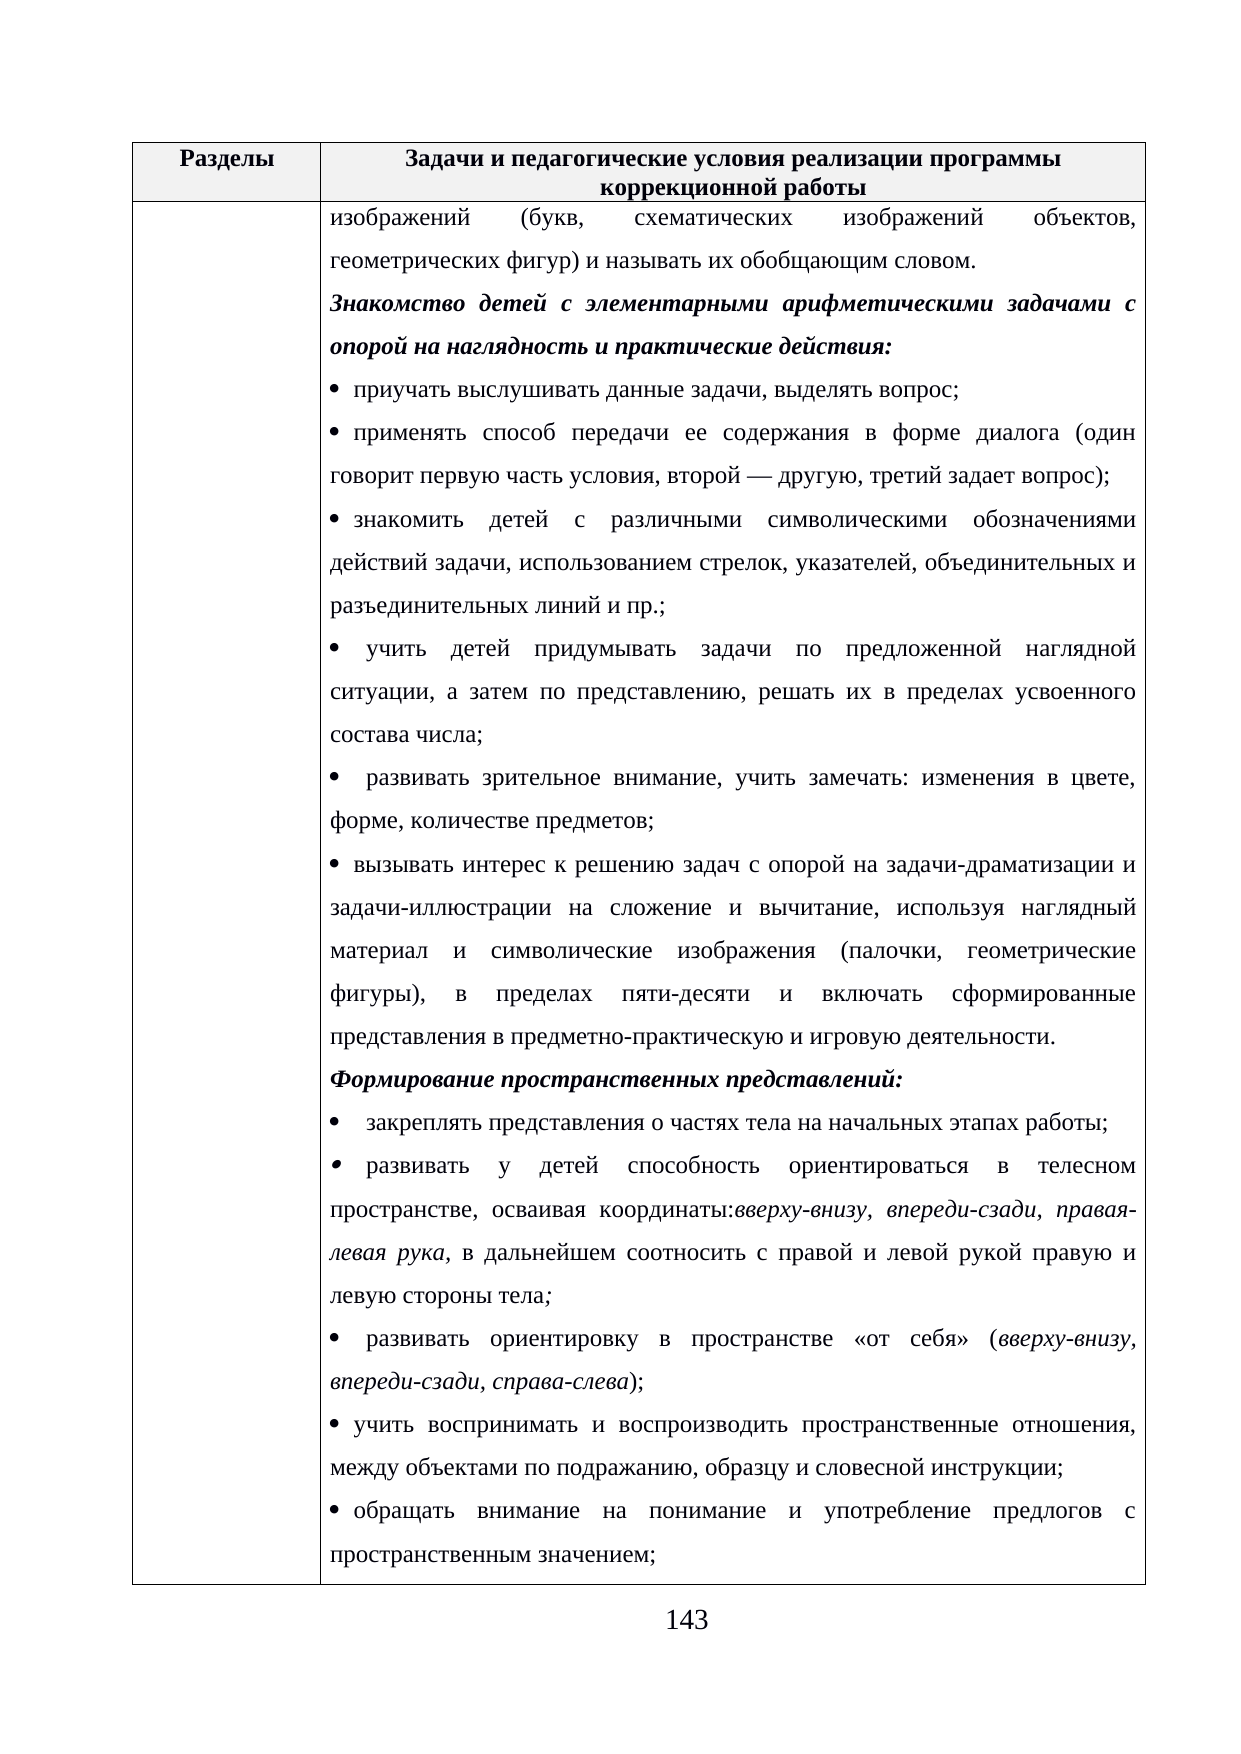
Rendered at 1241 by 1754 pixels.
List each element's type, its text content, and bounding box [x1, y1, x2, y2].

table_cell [133, 202, 320, 1584]
table_header Задачи и педагогические условия реализации программы коррекционной работы [321, 143, 1145, 201]
table_header Разделы [133, 143, 320, 201]
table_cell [321, 202, 1145, 1584]
